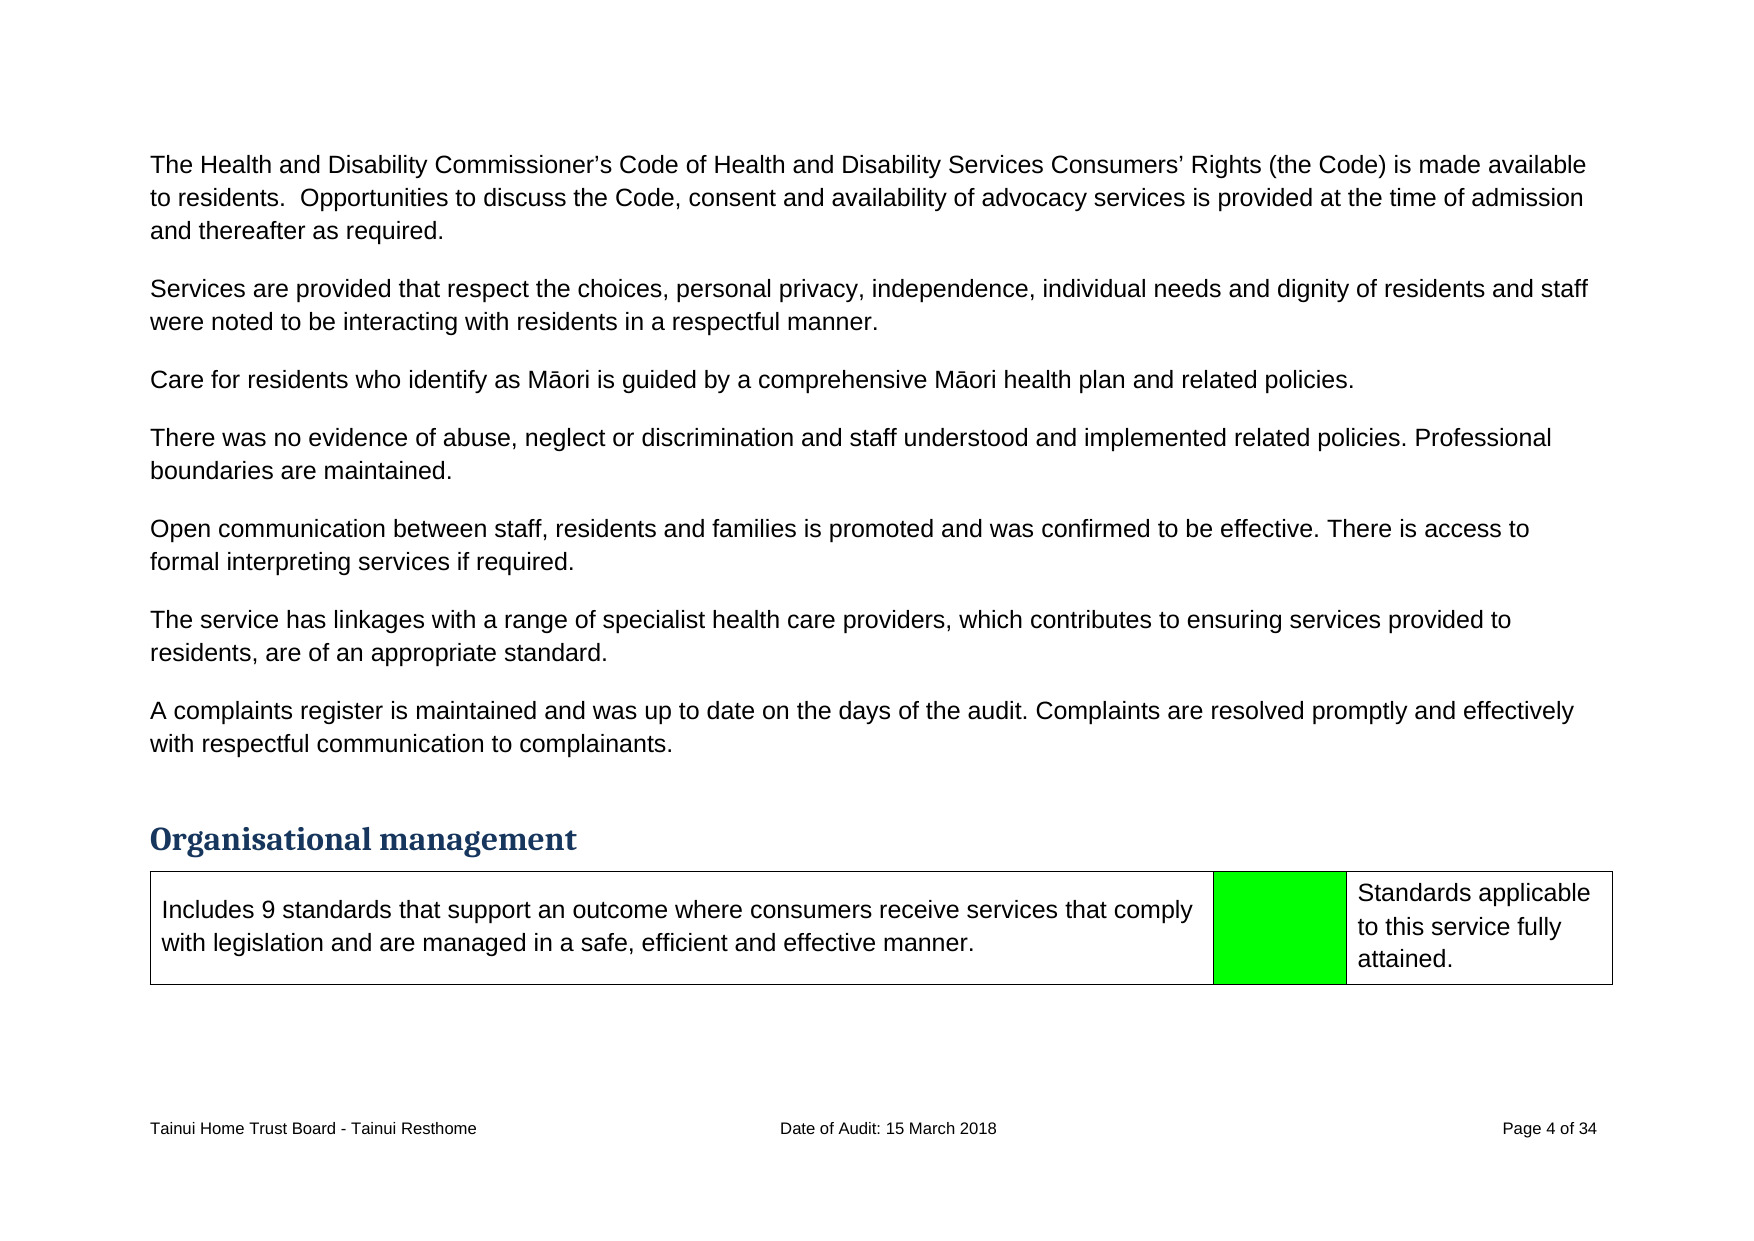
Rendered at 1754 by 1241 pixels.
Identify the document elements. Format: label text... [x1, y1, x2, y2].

table_header Standards applicable to this service fully attained. [1347, 872, 1612, 984]
text Care for residents who identify as Māori is guided by a comprehensive Māori health plan and related policies. [150, 365, 1604, 394]
text The Health and Disability Commissioner’s Code of Health and Disability Services Consumers’ Rights (the Code) is made available to residents. Opportunities to discuss the Code, consent and availability of advocacy services is provided at the time of admission and thereafter as required. [150, 150, 1604, 245]
table_header [1214, 872, 1346, 984]
text Open communication between staff, residents and families is promoted and was confirmed to be effective. There is access to formal interpreting services if required. [150, 514, 1604, 576]
subtitle Organisational management [150, 820, 1604, 859]
text The service has linkages with a range of specialist health care providers, which contributes to ensuring services provided to residents, are of an appropriate standard. [150, 605, 1604, 667]
table_header Includes 9 standards that support an outcome where consumers receive services that comply with legislation and are managed in a safe, efficient and effective manner. [151, 872, 1213, 984]
text Services are provided that respect the choices, personal privacy, independence, individual needs and dignity of residents and staff were noted to be interacting with residents in a respectful manner. [150, 274, 1604, 336]
text There was no evidence of abuse, neglect or discrimination and staff understood and implemented related policies. Professional boundaries are maintained. [150, 423, 1604, 485]
text A complaints register is maintained and was up to date on the days of the audit. Complaints are resolved promptly and effectively with respectful communication to complainants. [150, 696, 1604, 758]
